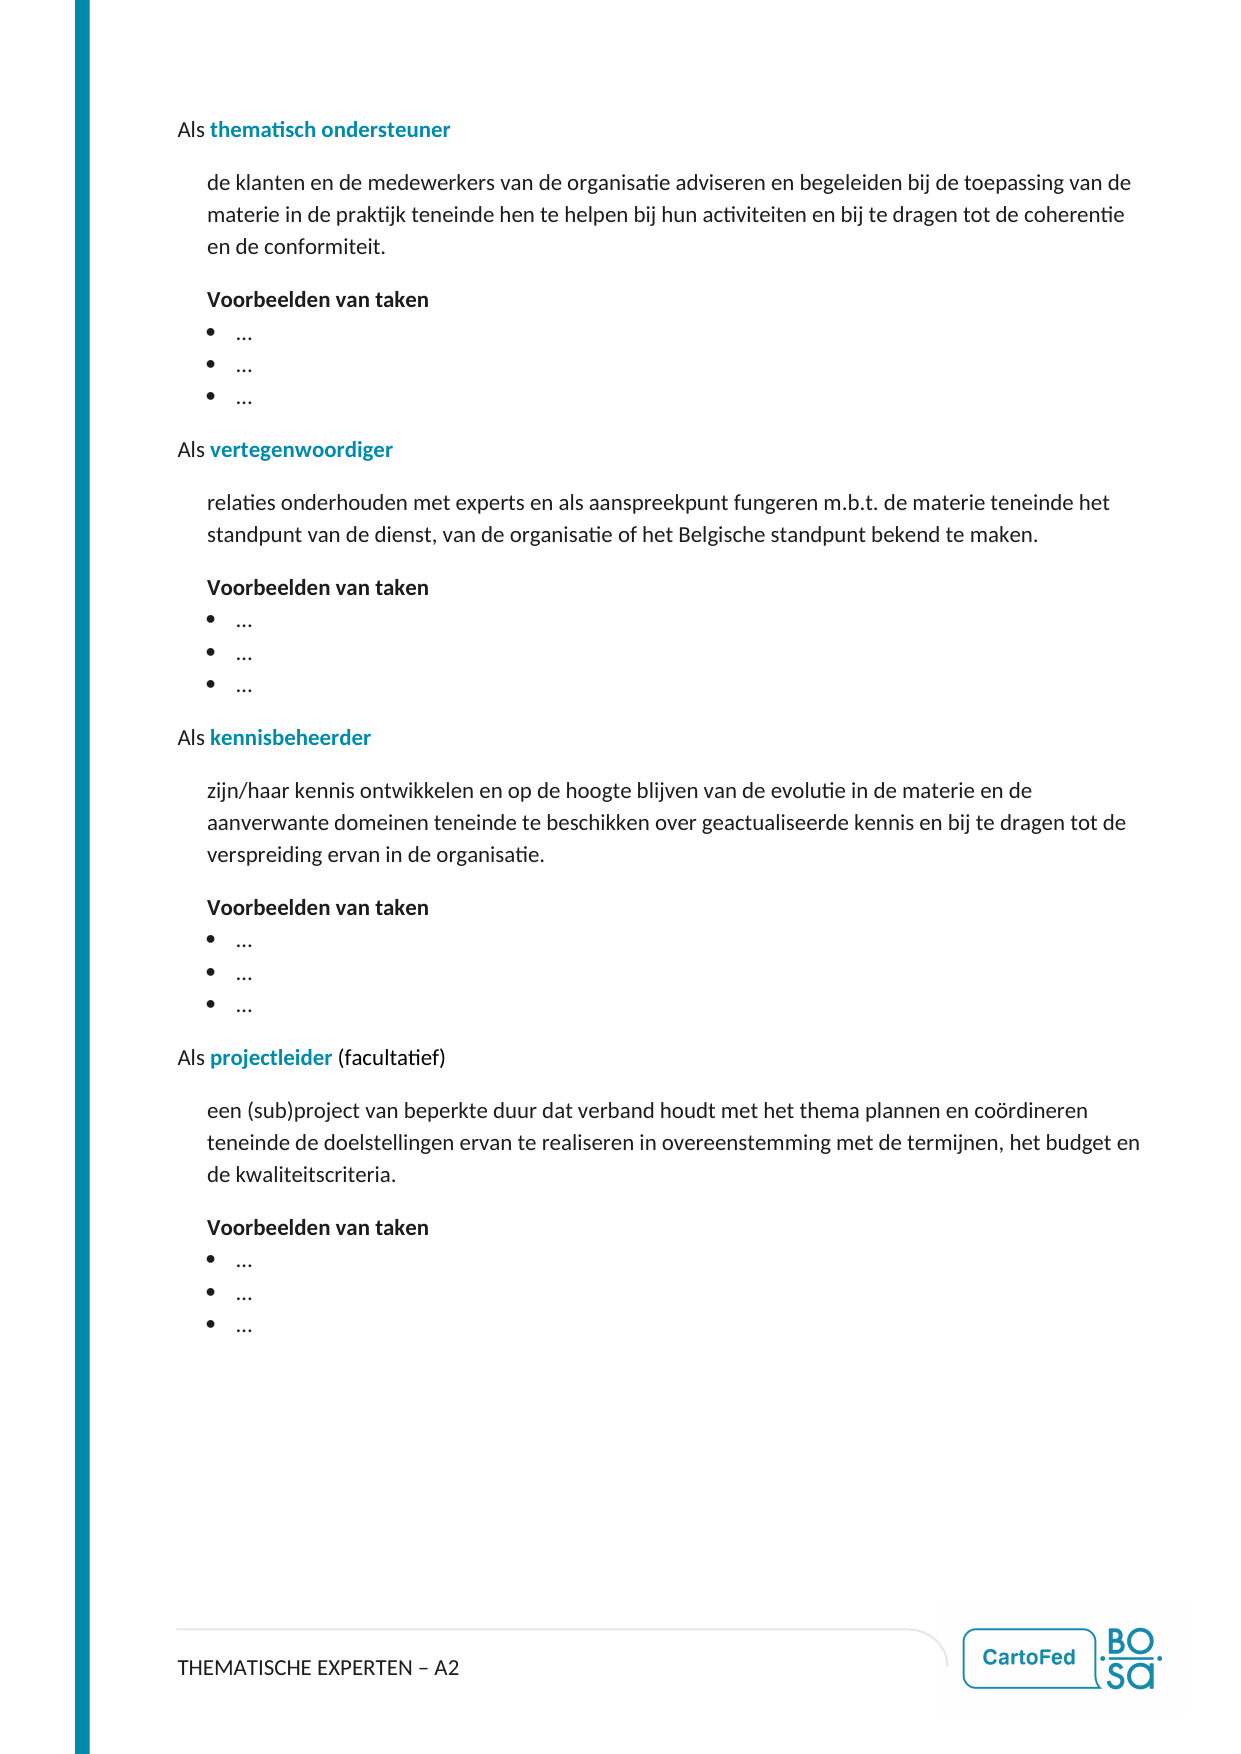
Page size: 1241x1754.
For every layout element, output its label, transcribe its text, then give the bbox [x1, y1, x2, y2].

list … [207, 318, 1152, 346]
list … [207, 350, 1152, 378]
text Als projectleider (facultatief) [177, 1043, 1152, 1071]
text Als thematisch ondersteuner [177, 115, 1152, 143]
text Als kennisbeheerder [177, 723, 1152, 751]
text Voorbeelden van taken [207, 285, 1152, 313]
list … [207, 638, 1152, 666]
text de klanten en de medewerkers van de organisatie adviseren en begeleiden bij de toepassing van de materie in de praktijk teneinde hen te helpen bij hun activiteiten en bij te dragen tot de coherentie en de conformiteit. [207, 168, 1152, 260]
text Voorbeelden van taken [207, 573, 1152, 601]
text Als vertegenwoordiger [177, 435, 1152, 463]
list … [207, 605, 1152, 633]
list … [207, 1310, 1152, 1338]
list … [207, 990, 1152, 1018]
text Voorbeelden van taken [207, 893, 1152, 921]
list … [207, 382, 1152, 410]
text Voorbeelden van taken [207, 1213, 1152, 1241]
text zijn/haar kennis ontwikkelen en op de hoogte blijven van de evolutie in de materie en de aanverwante domeinen teneinde te beschikken over geactualiseerde kennis en bij te dragen tot de verspreiding ervan in de organisatie. [207, 776, 1152, 868]
text relaties onderhouden met experts en als aanspreekpunt fungeren m.b.t. de materie teneinde het standpunt van de dienst, van de organisatie of het Belgische standpunt bekend te maken. [207, 488, 1152, 548]
picture [936, 1601, 1189, 1716]
list … [207, 958, 1152, 986]
list … [207, 1278, 1152, 1306]
text een (sub)project van beperkte duur dat verband houdt met het thema plannen en coördineren teneinde de doelstellingen ervan te realiseren in overeenstemming met de termijnen, het budget en de kwaliteitscriteria. [207, 1096, 1152, 1188]
list … [207, 670, 1152, 698]
list … [207, 1245, 1152, 1273]
list … [207, 925, 1152, 953]
